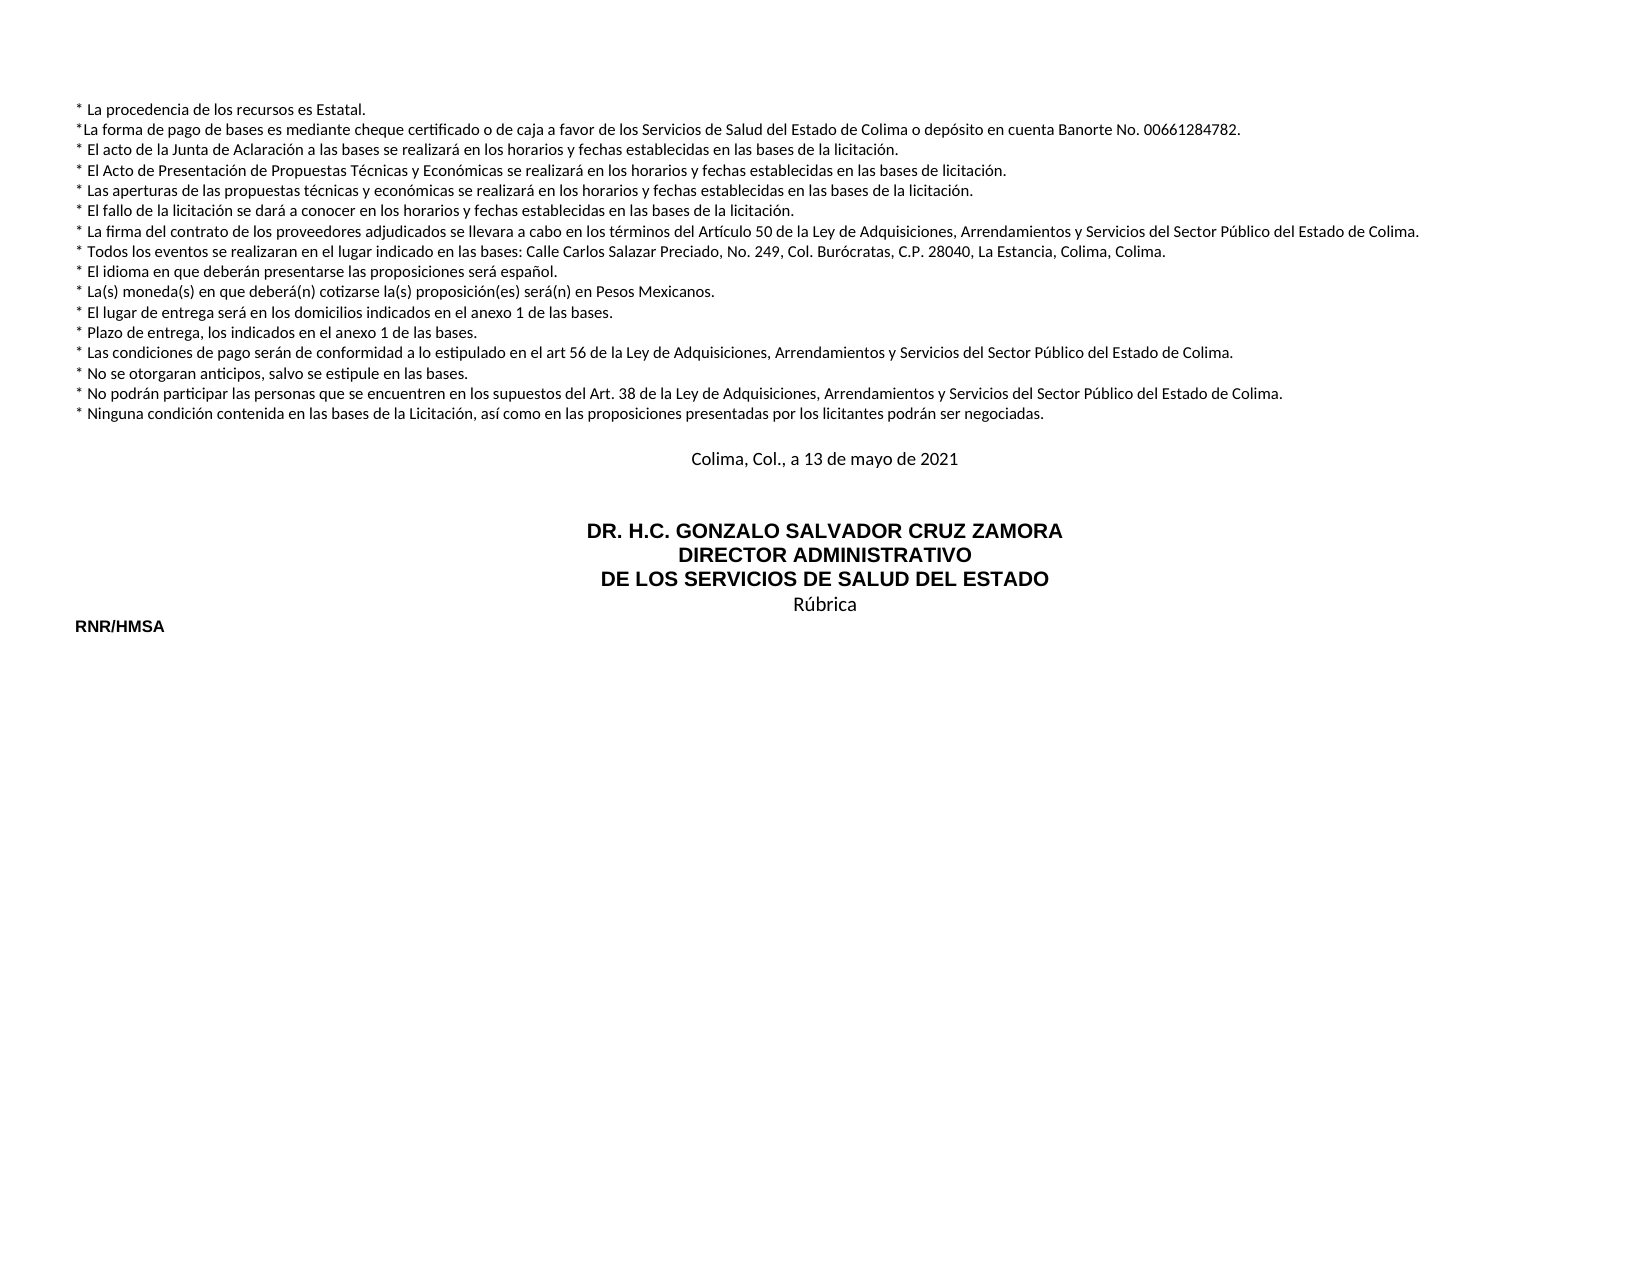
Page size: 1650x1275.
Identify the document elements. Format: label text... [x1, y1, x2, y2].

text * No podrán participar las personas que se encuentren en los supuestos del Art. 38 de la Ley de Adquisiciones, Arrendamientos y Servicios del Sector Público del Estado de Colima. [75, 383, 1575, 404]
text * El fallo de la licitación se dará a conocer en los horarios y fechas establecidas en las bases de la licitación. [75, 201, 1575, 221]
text Colima, Col., a 13 de mayo de 2021 [75, 447, 1575, 470]
text * El Acto de Presentación de Propuestas Técnicas y Económicas se realizará en los horarios y fechas establecidas en las bases de licitación. [75, 160, 1575, 180]
text RNR/HMSA [75, 616, 1575, 636]
text * El idioma en que deberán presentarse las proposiciones será español. [75, 261, 1575, 282]
text DIRECTOR ADMINISTRATIVO [75, 543, 1575, 567]
text * Ninguna condición contenida en las bases de la Licitación, así como en las proposiciones presentadas por los licitantes podrán ser negociadas. [75, 404, 1575, 424]
text * La procedencia de los recursos es Estatal. [75, 99, 1575, 119]
text * Plazo de entrega, los indicados en el anexo 1 de las bases. [75, 322, 1575, 343]
text * El lugar de entrega será en los domicilios indicados en el anexo 1 de las bases. [75, 302, 1575, 322]
text * La firma del contrato de los proveedores adjudicados se llevara a cabo en los términos del Artículo 50 de la Ley de Adquisiciones, Arrendamientos y Servicios del Sector Público del Estado de Colima. [75, 221, 1575, 241]
text *La forma de pago de bases es mediante cheque certificado o de caja a favor de los Servicios de Salud del Estado de Colima o depósito en cuenta Banorte No. 00661284782. [75, 119, 1575, 139]
text * La(s) moneda(s) en que deberá(n) cotizarse la(s) proposición(es) será(n) en Pesos Mexicanos. [75, 282, 1575, 302]
text * Las aperturas de las propuestas técnicas y económicas se realizará en los horarios y fechas establecidas en las bases de la licitación. [75, 180, 1575, 201]
text DE LOS SERVICIOS DE SALUD DEL ESTADO [75, 567, 1575, 591]
text * No se otorgaran anticipos, salvo se estipule en las bases. [75, 363, 1575, 383]
text * Todos los eventos se realizaran en el lugar indicado en las bases: Calle Carlos Salazar Preciado, No. 249, Col. Burócratas, C.P. 28040, La Estancia, Colima, Colima. [75, 241, 1575, 261]
text Rúbrica [75, 591, 1575, 616]
text DR. H.C. GONZALO SALVADOR CRUZ ZAMORA [75, 519, 1575, 543]
text * El acto de la Junta de Aclaración a las bases se realizará en los horarios y fechas establecidas en las bases de la licitación. [75, 139, 1575, 160]
text * Las condiciones de pago serán de conformidad a lo estipulado en el art 56 de la Ley de Adquisiciones, Arrendamientos y Servicios del Sector Público del Estado de Colima. [75, 343, 1575, 363]
